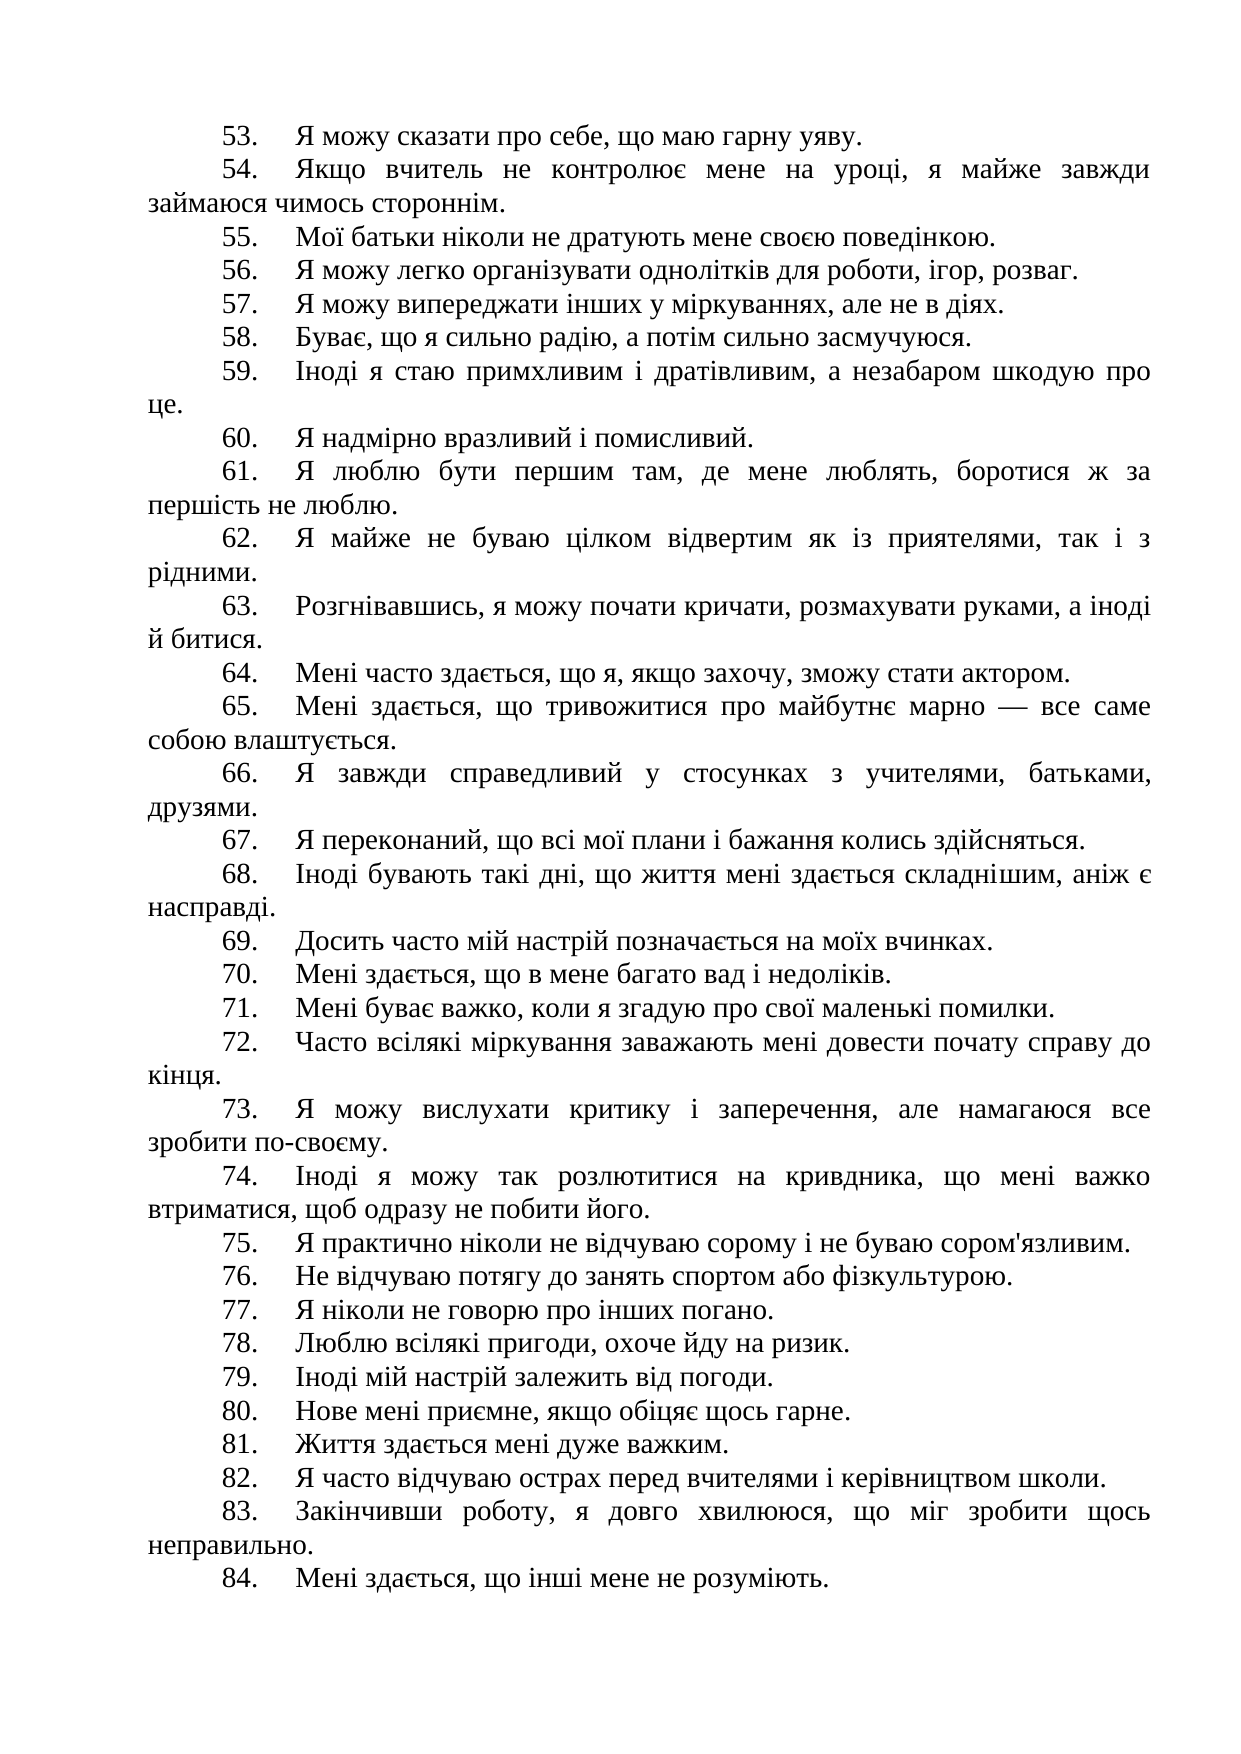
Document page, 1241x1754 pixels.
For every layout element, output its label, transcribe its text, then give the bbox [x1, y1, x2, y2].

list Я майже не буваю цілком відвертим як із приятелями, так і з рідними. [148, 521, 1152, 588]
list Розгнівавшись, я можу почати кричати, розмахувати руками, а іноді й битися. [148, 588, 1152, 655]
list Мені здається, що в мене багато вад і недоліків. [148, 957, 1152, 990]
list Закінчивши роботу, я довго хвилююся, що міг зробити щось неправильно. [148, 1493, 1152, 1560]
list Мені буває важко, коли я згадую про свої маленькі помилки. [148, 990, 1152, 1024]
list Я можу сказати про себе, що маю гарну уяву. [148, 118, 1152, 152]
list Мені часто здається, що я, якщо захочу, зможу стати актором. [148, 655, 1152, 688]
list Іноді бувають такі дні, що життя мені здається складнішим, аніж є насправді. [148, 856, 1152, 923]
list Буває, що я сильно радію, а потім сильно засмучуюся. [148, 319, 1152, 353]
list Життя здається мені дуже важким. [148, 1426, 1152, 1460]
list Іноді мій настрій залежить від погоди. [148, 1359, 1152, 1393]
list Іноді я можу так розлютитися на кривдника, що мені важко втриматися, щоб одразу не побити його. [148, 1158, 1152, 1225]
list Я ніколи не говорю про інших погано. [148, 1292, 1152, 1326]
list Я практично ніколи не відчуваю сорому і не буваю сором'язливим. [148, 1225, 1152, 1258]
list Я люблю бути першим там, де мене люблять, боротися ж за першість не люблю. [148, 453, 1152, 521]
list Якщо вчитель не контролює мене на уроці, я майже завжди займаюся чимось стороннім. [148, 152, 1152, 219]
list Я можу випереджати інших у міркуваннях, але не в діях. [148, 286, 1152, 319]
list Я можу легко організувати однолітків для роботи, ігор, розваг. [148, 252, 1152, 286]
list Часто всілякі міркування заважають мені довести почату справу до кінця. [148, 1024, 1152, 1091]
list Люблю всілякі пригоди, охоче йду на ризик. [148, 1326, 1152, 1359]
list Нове мені приємне, якщо обіцяє щось гарне. [148, 1393, 1152, 1426]
list Я часто відчуваю острах перед вчителями і керівництвом школи. [148, 1460, 1152, 1493]
list Мені здається, що тривожитися про майбутнє марно — все саме собою влаштується. [148, 688, 1152, 755]
list Мої батьки ніколи не дратують мене своєю поведінкою. [148, 219, 1152, 252]
list Досить часто мій настрій позначається на моїх вчинках. [148, 923, 1152, 957]
list Я надмірно вразливий і помисливий. [148, 420, 1152, 453]
list Іноді я стаю примхливим і дратівливим, а незабаром шкодую про це. [148, 353, 1152, 420]
list Мені здається, що інші мене не розуміють. [148, 1560, 1152, 1594]
list Не відчуваю потягу до занять спортом або фізкультурою. [148, 1258, 1152, 1292]
list Я завжди справедливий у стосунках з учителями, батьками, друзями. [148, 755, 1152, 822]
list Я можу вислухати критику і заперечення, але намагаюся все зробити по-своєму. [148, 1091, 1152, 1158]
list Я переконаний, що всі мої плани і бажання колись здійсняться. [148, 822, 1152, 856]
